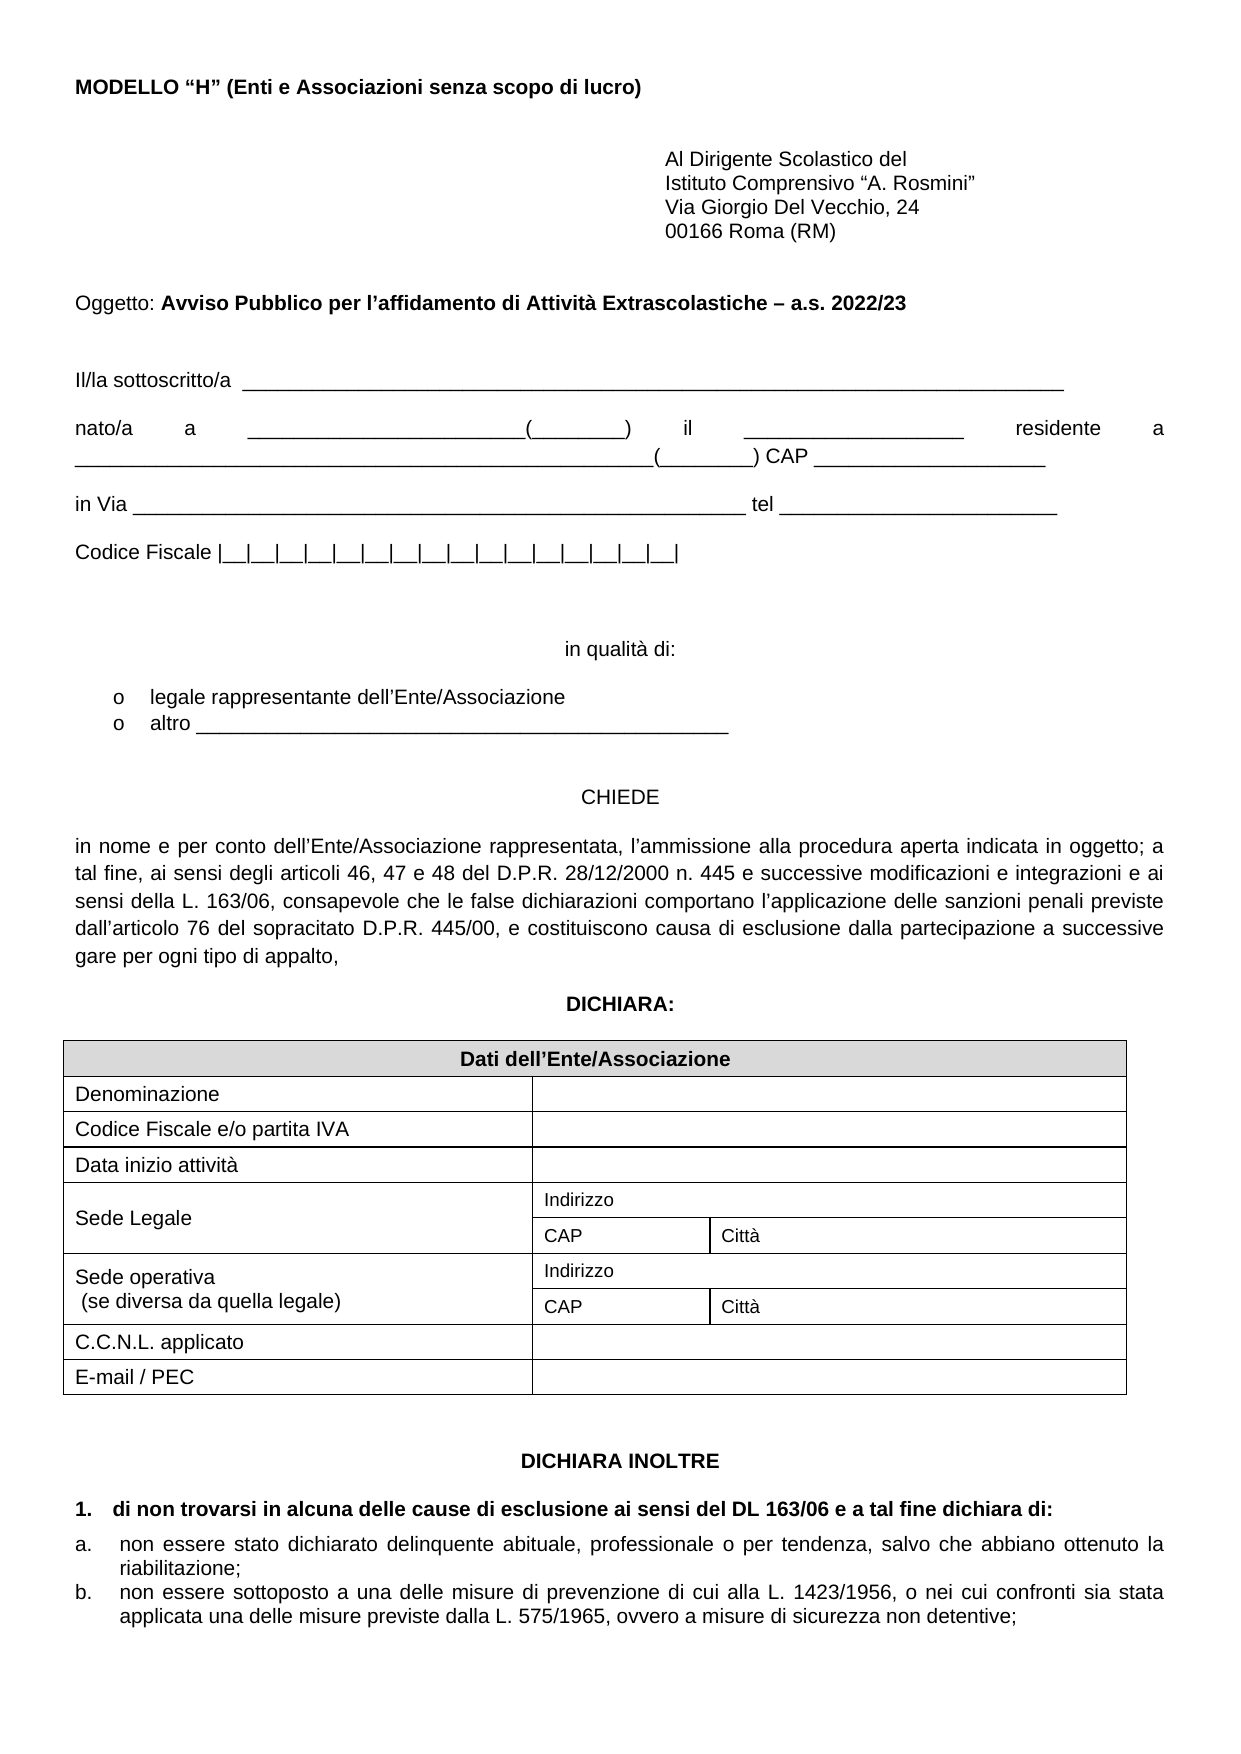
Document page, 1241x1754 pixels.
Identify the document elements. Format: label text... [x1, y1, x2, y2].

table_cell Sede operativa (se diversa da quella legale) [64, 1254, 532, 1323]
text Codice Fiscale |__|__|__|__|__|__|__|__|__|__|__|__|__|__|__|__| [75, 540, 1165, 564]
text Via Giorgio Del Vecchio, 24 [665, 195, 1165, 219]
table_cell [533, 1360, 1126, 1394]
text Al Dirigente Scolastico del [665, 147, 1165, 171]
table_cell C.C.N.L. applicato [64, 1325, 532, 1359]
text nato/a a ________________________(________) il ___________________ residente a __________________________________________________(________) CAP ____________________ [75, 416, 1165, 467]
text CHIEDE [75, 785, 1165, 809]
table_cell Codice Fiscale e/o partita IVA [64, 1112, 532, 1146]
text Il/la sottoscritto/a _______________________________________________________________________ [75, 368, 1165, 392]
table_cell Città [711, 1218, 1126, 1253]
text Oggetto: Avviso Pubblico per l’affidamento di Attività Extrascolastiche – a.s. 2022/23 [75, 291, 1165, 315]
list legale rappresentante dell’Ente/Associazione [112, 685, 1165, 711]
list di non trovarsi in alcuna delle cause di esclusione ai sensi del DL 163/06 e a tal fine dichiara di: [75, 1496, 1165, 1520]
table_cell [533, 1077, 1126, 1111]
text 00166 Roma (RM) [665, 219, 1165, 243]
text in nome e per conto dell’Ente/Associazione rappresentata, l’ammissione alla procedura aperta indicata in oggetto; a tal fine, ai sensi degli articoli 46, 47 e 48 del D.P.R. 28/12/2000 n. 445 e successive modificazioni e integrazioni e ai sensi della L. 163/06, consapevole che le false dichiarazioni comportano l’applicazione delle sanzioni penali previste dall’articolo 76 del sopracitato D.P.R. 445/00, e costituiscono causa di esclusione dalla partecipazione a successive gare per ogni tipo di appalto, [75, 833, 1165, 967]
table_cell [533, 1148, 1126, 1182]
text in qualità di: [75, 637, 1165, 661]
table_cell [533, 1325, 1126, 1359]
table_cell CAP [533, 1289, 709, 1323]
table_cell Indirizzo [533, 1254, 1126, 1288]
list non essere stato dichiarato delinquente abituale, professionale o per tendenza, salvo che abbiano ottenuto la riabilitazione; [75, 1532, 1165, 1580]
table_cell Denominazione [64, 1077, 532, 1111]
list altro ______________________________________________ [112, 711, 1165, 737]
text DICHIARA INOLTRE [75, 1448, 1165, 1472]
list non essere sottoposto a una delle misure di prevenzione di cui alla L. 1423/1956, o nei cui confronti sia stata applicata una delle misure previste dalla L. 575/1965, ovvero a misure di sicurezza non detentive; [75, 1580, 1165, 1628]
table_cell CAP [533, 1218, 709, 1253]
text MODELLO “H” (Enti e Associazioni senza scopo di lucro) [75, 75, 1165, 99]
table_cell Città [711, 1289, 1126, 1323]
table_cell Sede Legale [64, 1183, 532, 1253]
table_cell Data inizio attività [64, 1148, 532, 1182]
text in Via _____________________________________________________ tel ________________________ [75, 492, 1165, 516]
text DICHIARA: [75, 992, 1165, 1016]
table_cell Indirizzo [533, 1183, 1126, 1217]
table_cell [533, 1112, 1126, 1146]
table_header Dati dell’Ente/Associazione [64, 1041, 1126, 1076]
table_cell E-mail / PEC [64, 1360, 532, 1394]
text Istituto Comprensivo “A. Rosmini” [665, 171, 1165, 195]
